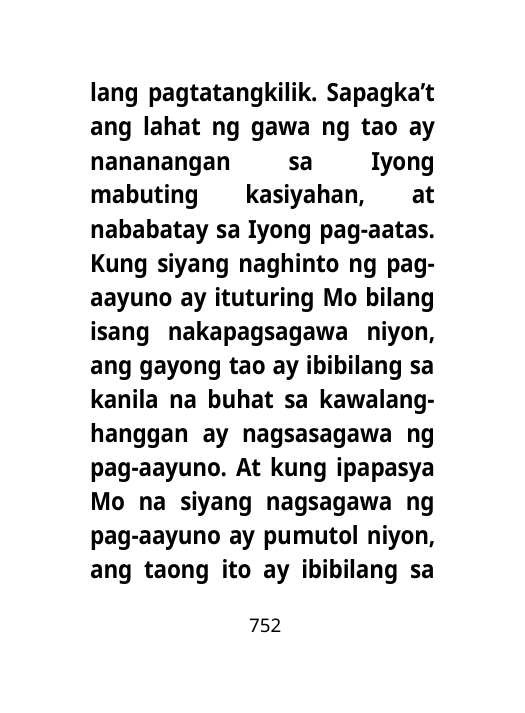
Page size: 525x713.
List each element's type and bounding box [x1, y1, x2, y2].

text [90, 75, 435, 586]
